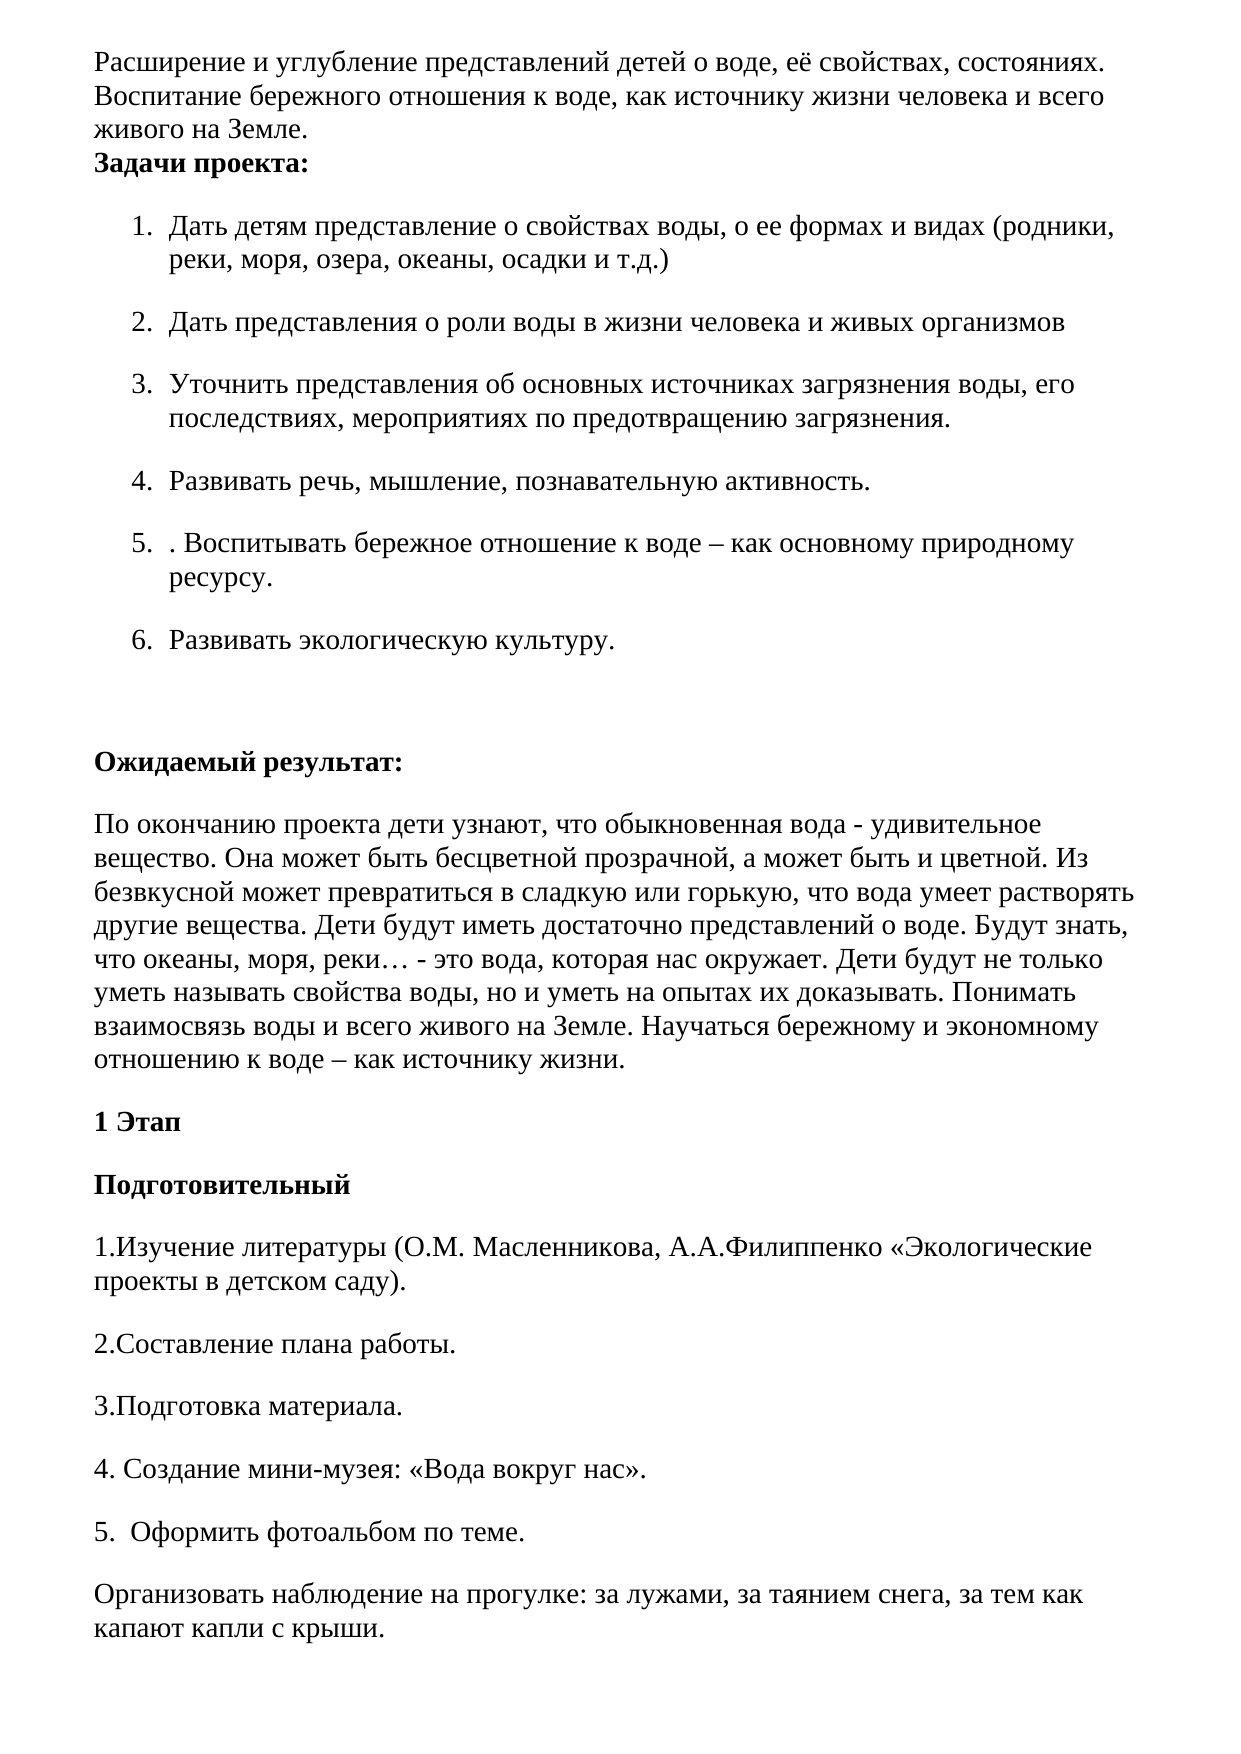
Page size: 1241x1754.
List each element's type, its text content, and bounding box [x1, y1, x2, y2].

text 4. Создание мини-музея: «Вода вокруг нас». [94, 1451, 1152, 1485]
list Дать представления о роли воды в жизни человека и живых организмов [131, 304, 1152, 337]
text Задачи проекта: [94, 145, 1152, 178]
list Уточнить представления об основных источниках загрязнения воды, его последствиях, мероприятиях по предотвращению загрязнения. [131, 367, 1152, 434]
text Подготовительный [94, 1167, 1152, 1200]
text 5. Оформить фотоальбом по теме. [94, 1514, 1152, 1547]
text По окончанию проекта дети узнают, что обыкновенная вода - удивительное вещество. Она может быть бесцветной прозрачной, а может быть и цветной. Из безвкусной может превратиться в сладкую или горькую, что вода умеет растворять другие вещества. Дети будут иметь достаточно представлений о воде. Будут знать, что океаны, моря, реки… - это вода, которая нас окружает. Дети будут не только уметь называть свойства воды, но и уметь на опытах их доказывать. Понимать взаимосвязь воды и всего живого на Земле. Научаться бережному и экономному отношению к воде – как источнику жизни. [94, 807, 1152, 1075]
text 3.Подготовка материала. [94, 1388, 1152, 1422]
text 2.Составление плана работы. [94, 1326, 1152, 1359]
list . Воспитывать бережное отношение к воде – как основному природному ресурсу. [131, 526, 1152, 593]
text Организовать наблюдение на прогулке: за лужами, за таянием снега, за тем как капают капли с крыши. [94, 1577, 1152, 1644]
text Ожидаемый результат: [94, 744, 1152, 777]
text 1 Этап [94, 1104, 1152, 1138]
text 1.Изучение литературы (О.М. Масленникова, А.А.Филиппенко «Экологические проекты в детском саду). [94, 1229, 1152, 1297]
list Развивать речь, мышление, познавательную активность. [131, 463, 1152, 496]
list Развивать экологическую культуру. [131, 622, 1152, 655]
text Расширение и углубление представлений детей о воде, её свойствах, состояниях. Воспитание бережного отношения к воде, как источнику жизни человека и всего живого на Земле. [94, 44, 1152, 145]
list Дать детям представление о свойствах воды, о ее формах и видах (родники, реки, моря, озера, океаны, осадки и т.д.) [131, 208, 1152, 275]
